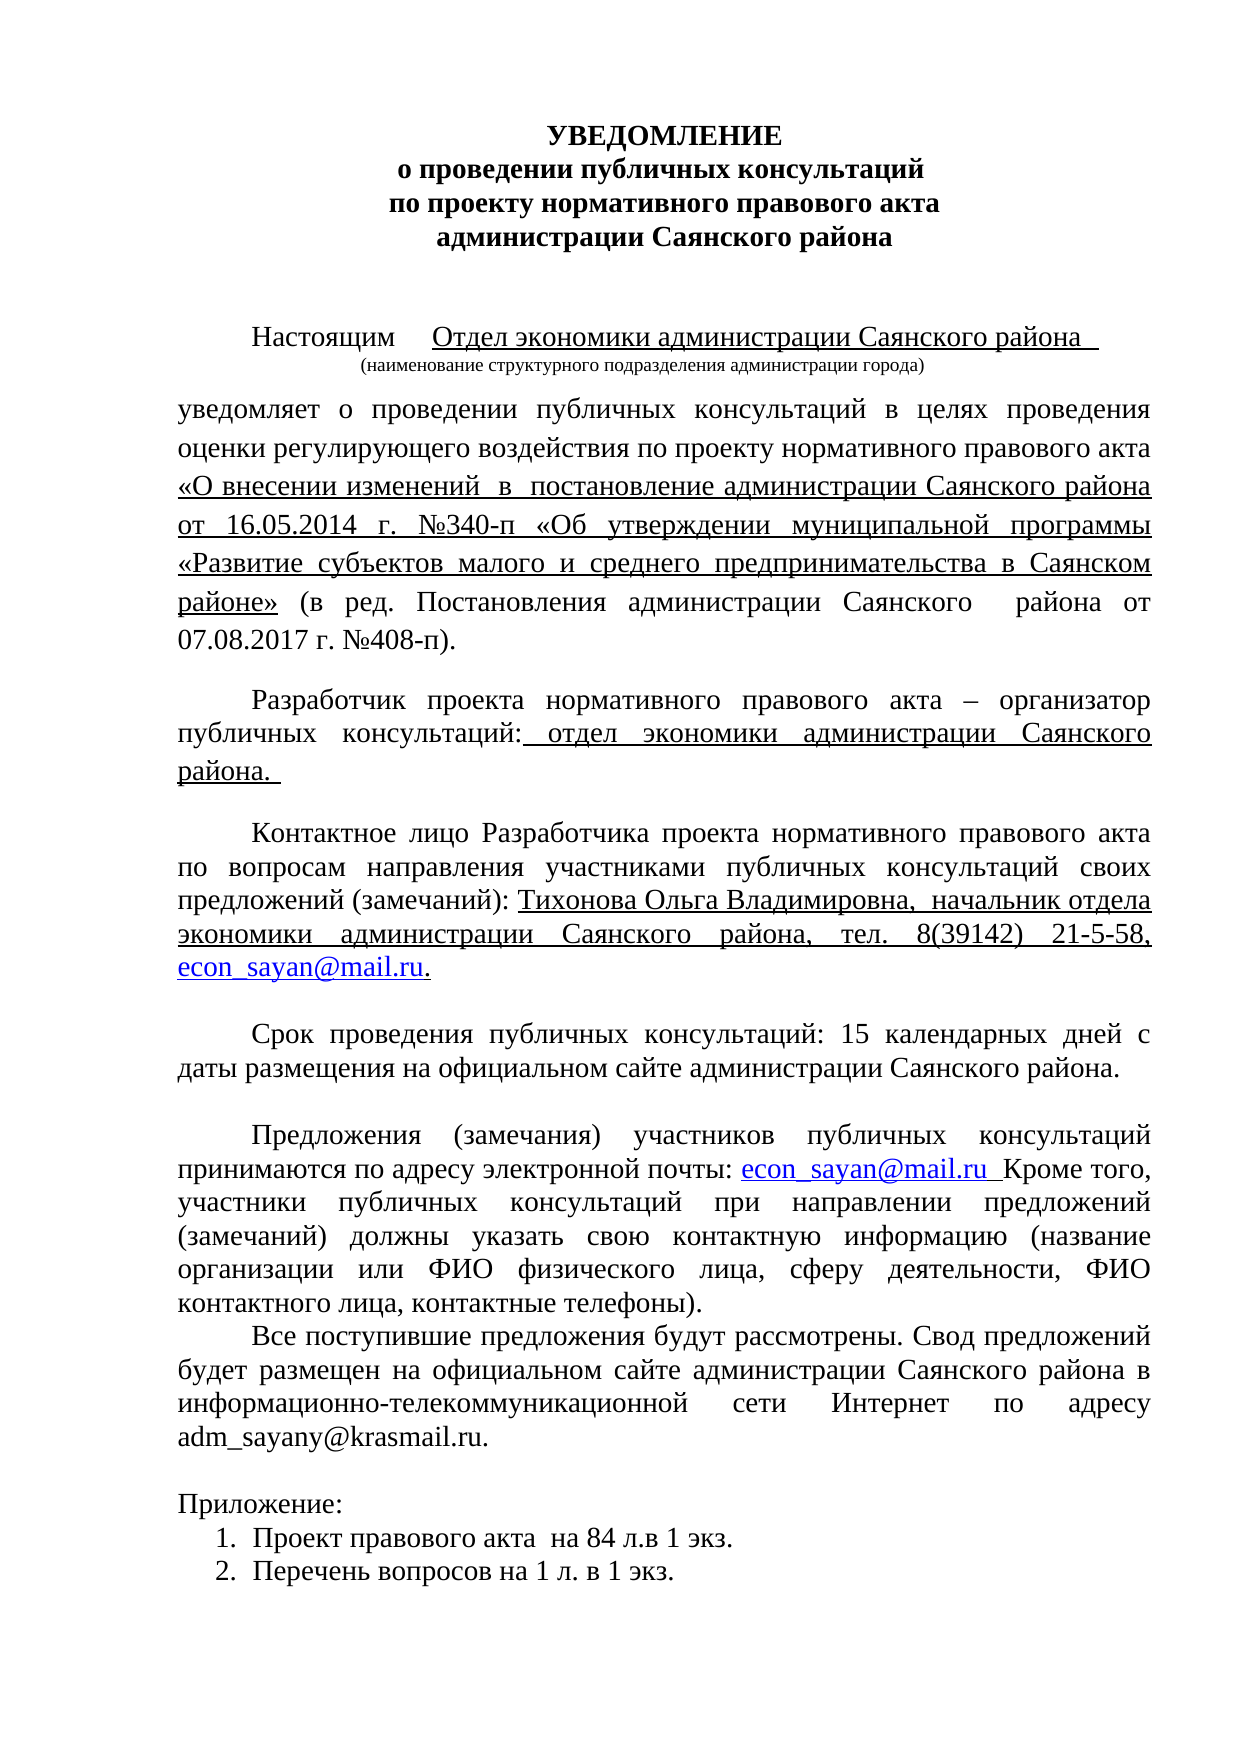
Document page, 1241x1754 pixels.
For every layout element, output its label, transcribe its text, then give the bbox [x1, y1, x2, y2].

text Срок проведения публичных консультаций: 15 календарных дней с даты размещения на официальном сайте администрации Саянского района. [177, 1017, 1152, 1084]
text уведомляет о проведении публичных консультаций в целях проведения оценки регулирующего воздействия по проекту нормативного правового акта «О внесении изменений в постановление администрации Саянского района от 16.05.2014 г. №340-п «Об утверждении муниципальной программы «Развитие субъектов малого и среднего предпринимательства в Саянском районе» (в ред. Постановления администрации Саянского района от 07.08.2017 г. №408-п). [177, 537, 1152, 574]
list Проект правового акта на 84 л.в 1 экз. [215, 1520, 1152, 1553]
text УВЕДОМЛЕНИЕ [177, 118, 1152, 152]
text о проведении публичных консультаций по проекту нормативного правового акта [177, 152, 1152, 219]
text уведомляет о проведении публичных консультаций в целях проведения оценки регулирующего воздействия по проекту нормативного правового акта «О внесении изменений в постановление администрации Саянского района от 16.05.2014 г. №340-п «Об утверждении муниципальной программы «Развитие субъектов малого и среднего предпринимательства в Саянском районе» (в ред. Постановления администрации Саянского района от 07.08.2017 г. №408-п). [177, 391, 1152, 497]
list Перечень вопросов на . в 1 экз. [215, 1553, 1152, 1587]
text Контактное лицо Разработчика проекта нормативного правового акта по вопросам направления участниками публичных консультаций своих предложений (замечаний): Тихонова Ольга Владимировна, начальник отдела экономики администрации Саянского района, тел. 8(39142) 21-5-58, econ_sayan@mail.ru. [177, 815, 1152, 945]
text Настоящим Отдел экономики администрации Саянского района [177, 319, 1152, 353]
text уведомляет о проведении публичных консультаций в целях проведения оценки регулирующего воздействия по проекту нормативного правового акта «О внесении изменений в постановление администрации Саянского района от 16.05.2014 г. №340-п «Об утверждении муниципальной программы «Развитие субъектов малого и среднего предпринимательства в Саянском районе» (в ред. Постановления администрации Саянского района от 07.08.2017 г. №408-п). [177, 498, 1152, 536]
text уведомляет о проведении публичных консультаций в целях проведения оценки регулирующего воздействия по проекту нормативного правового акта «О внесении изменений в постановление администрации Саянского района от 16.05.2014 г. №340-п «Об утверждении муниципальной программы «Развитие субъектов малого и среднего предпринимательства в Саянском районе» (в ред. Постановления администрации Саянского района от 07.08.2017 г. №408-п). [177, 575, 1152, 656]
text Контактное лицо Разработчика проекта нормативного правового акта по вопросам направления участниками публичных консультаций своих предложений (замечаний): Тихонова Ольга Владимировна, начальник отдела экономики администрации Саянского района, тел. 8(39142) 21-5-58, econ_sayan@mail.ru. [177, 946, 1152, 983]
text Предложения (замечания) участников публичных консультаций принимаются по адресу электронной почты: econ_sayan@mail.ru Кроме того, участники публичных консультаций при направлении предложений (замечаний) должны указать свою контактную информацию (название организации или ФИО физического лица, сферу деятельности, ФИО контактного лица, контактные телефоны). [177, 1117, 1152, 1318]
text администрации Саянского района [177, 219, 1152, 252]
text Разработчик проекта нормативного правового акта – организатор публичных консультаций: отдел экономики администрации Саянского района. [177, 682, 1152, 787]
text Все поступившие предложения будут рассмотрены. Свод предложений будет размещен на официальном сайте администрации Саянского района в информационно-телекоммуникационной сети Интернет по адресу adm_sayany@krasmail.ru. [177, 1318, 1152, 1453]
text (наименование структурного подразделения администрации города) [177, 353, 1152, 391]
text Приложение: [177, 1486, 1152, 1520]
